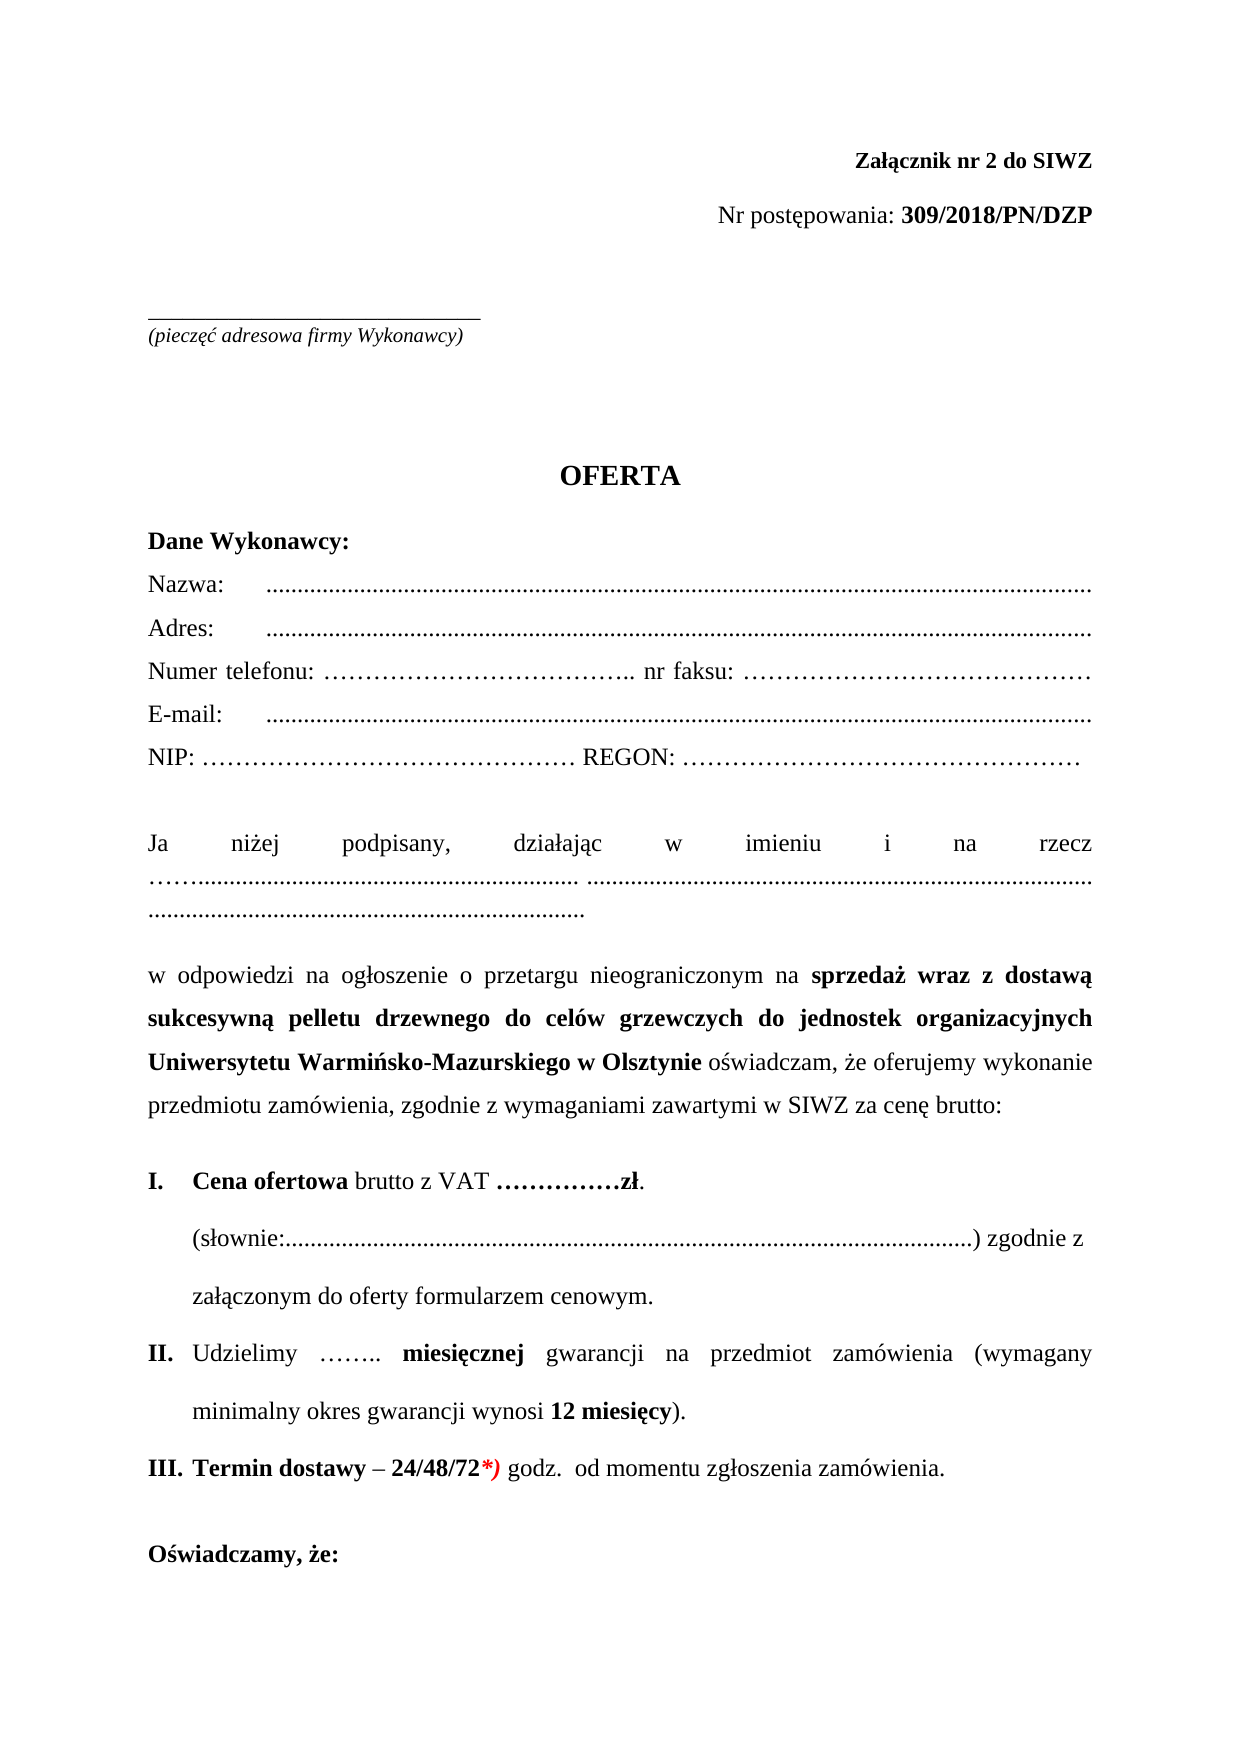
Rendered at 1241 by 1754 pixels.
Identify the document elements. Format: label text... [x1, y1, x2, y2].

text NIP: ……………………………………… REGON: ………………………………………… [148, 742, 1093, 771]
text (słownie:..............................................................................................................) zgodnie z załączonym do oferty formularzem cenowym. [192, 1223, 1093, 1309]
text _____________________________ [148, 296, 1093, 322]
text Nr postępowania: 309/2018/PN/DZP [148, 200, 1093, 229]
text Dane Wykonawcy: [148, 526, 1093, 555]
list Cena ofertowa brutto z VAT ……………zł. [148, 1166, 1093, 1194]
text (pieczęć adresowa firmy Wykonawcy) [148, 322, 1093, 347]
list Udzielimy …….. miesięcznej gwarancji na przedmiot zamówienia (wymagany minimalny okres gwarancji wynosi 12 miesięcy). [148, 1338, 1093, 1424]
text Adres: [148, 613, 1093, 641]
text Oświadczamy, że: [148, 1539, 1093, 1568]
text Numer telefonu: ……………………………….. nr faksu: …………………………………… E-mail: [148, 656, 1093, 728]
subtitle OFERTA [148, 458, 1093, 491]
text Ja niżej podpisany, działając w imieniu i na rzecz ……............................................................. ....................................................................................................................................................... [148, 828, 1093, 923]
list Termin dostawy – 24/48/72*) godz. od momentu zgłoszenia zamówienia. [148, 1453, 1093, 1482]
text Nazwa: [148, 569, 1093, 598]
text w odpowiedzi na ogłoszenie o przetargu nieograniczonym na sprzedaż wraz z dostawą sukcesywną pelletu drzewnego do celów grzewczych do jednostek organizacyjnych Uniwersytetu Warmińsko-Mazurskiego w Olsztynie oświadczam, że oferujemy wykonanie przedmiotu zamówienia, zgodnie z wymaganiami zawartymi w SIWZ za cenę brutto: [148, 960, 1093, 1118]
text Załącznik nr 2 do SIWZ [148, 148, 1093, 174]
